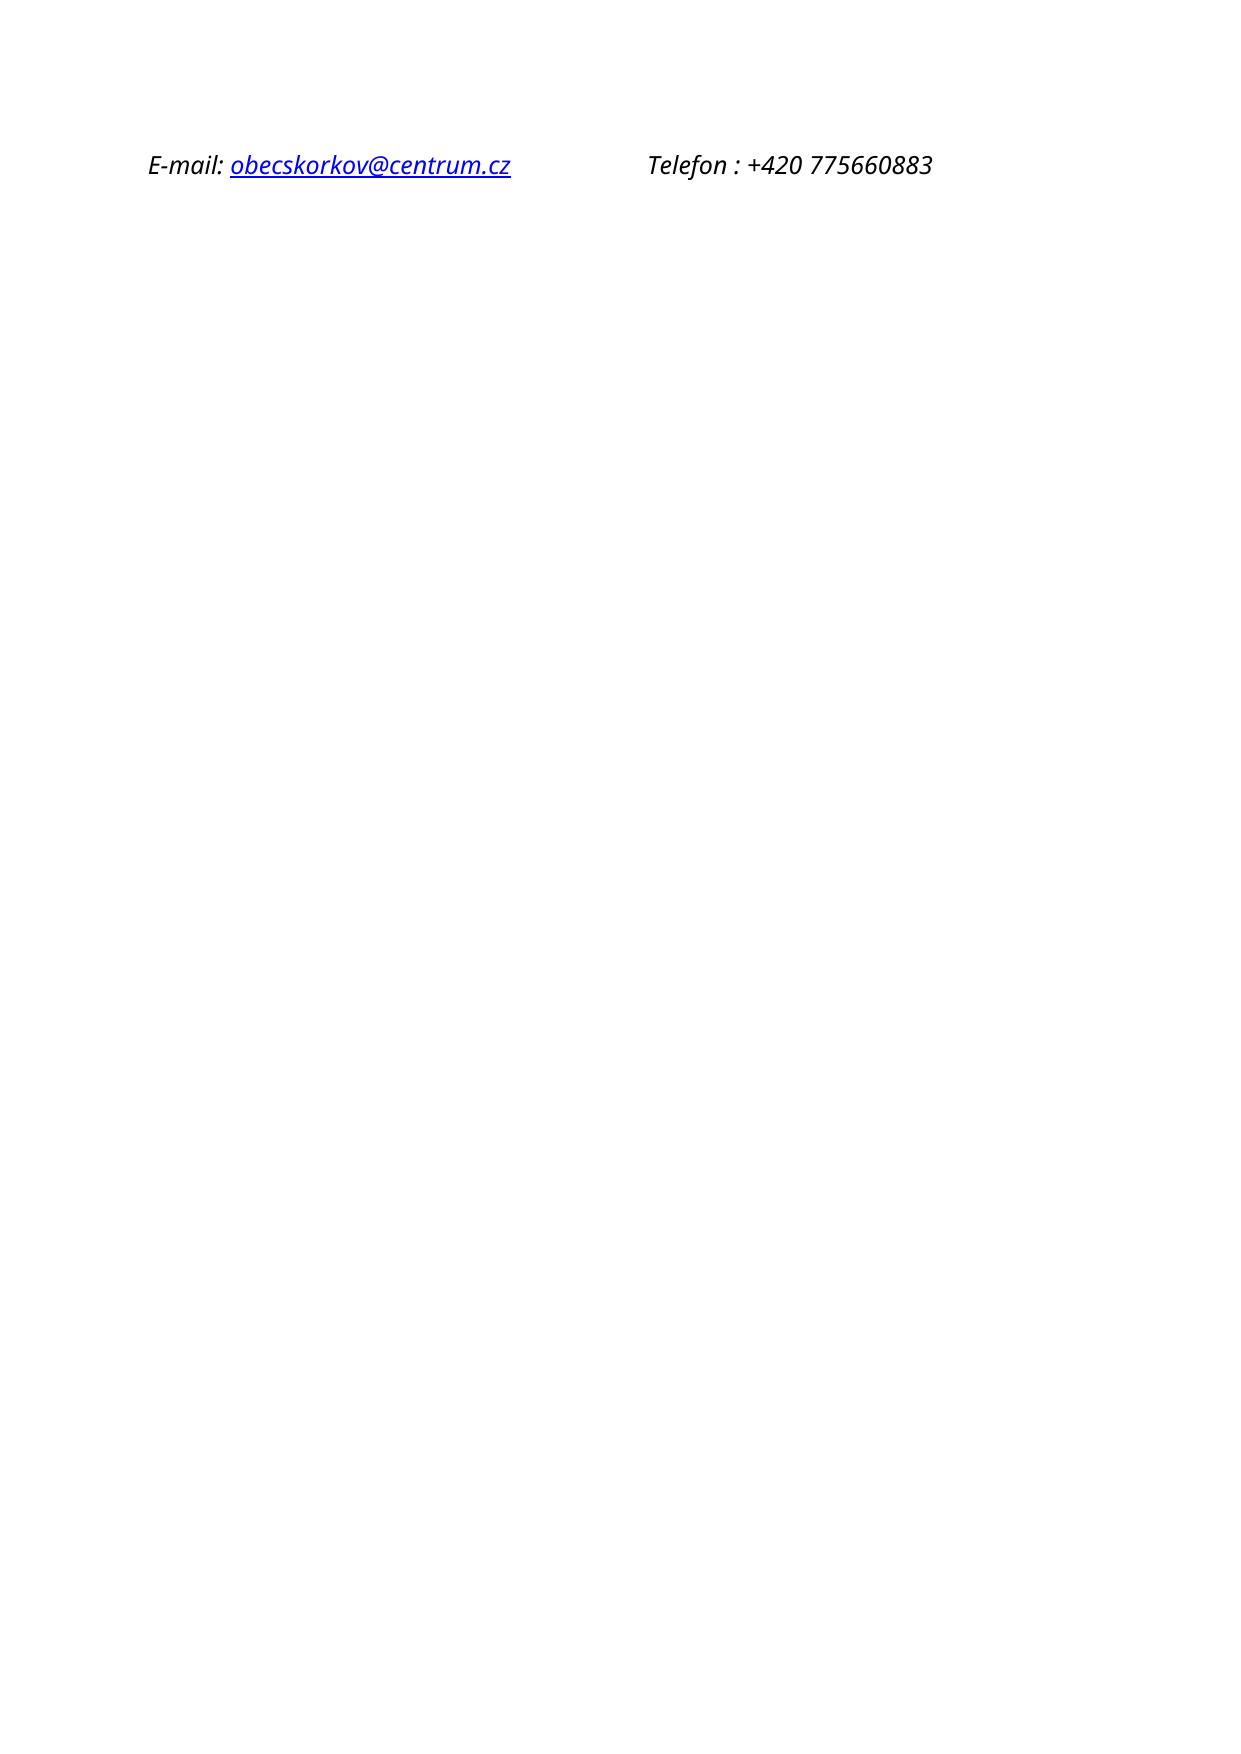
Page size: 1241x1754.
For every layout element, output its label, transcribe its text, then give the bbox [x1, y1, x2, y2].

text E-mail: obecskorkov@centrum.cz Telefon : +420 775660883 [148, 148, 1093, 182]
